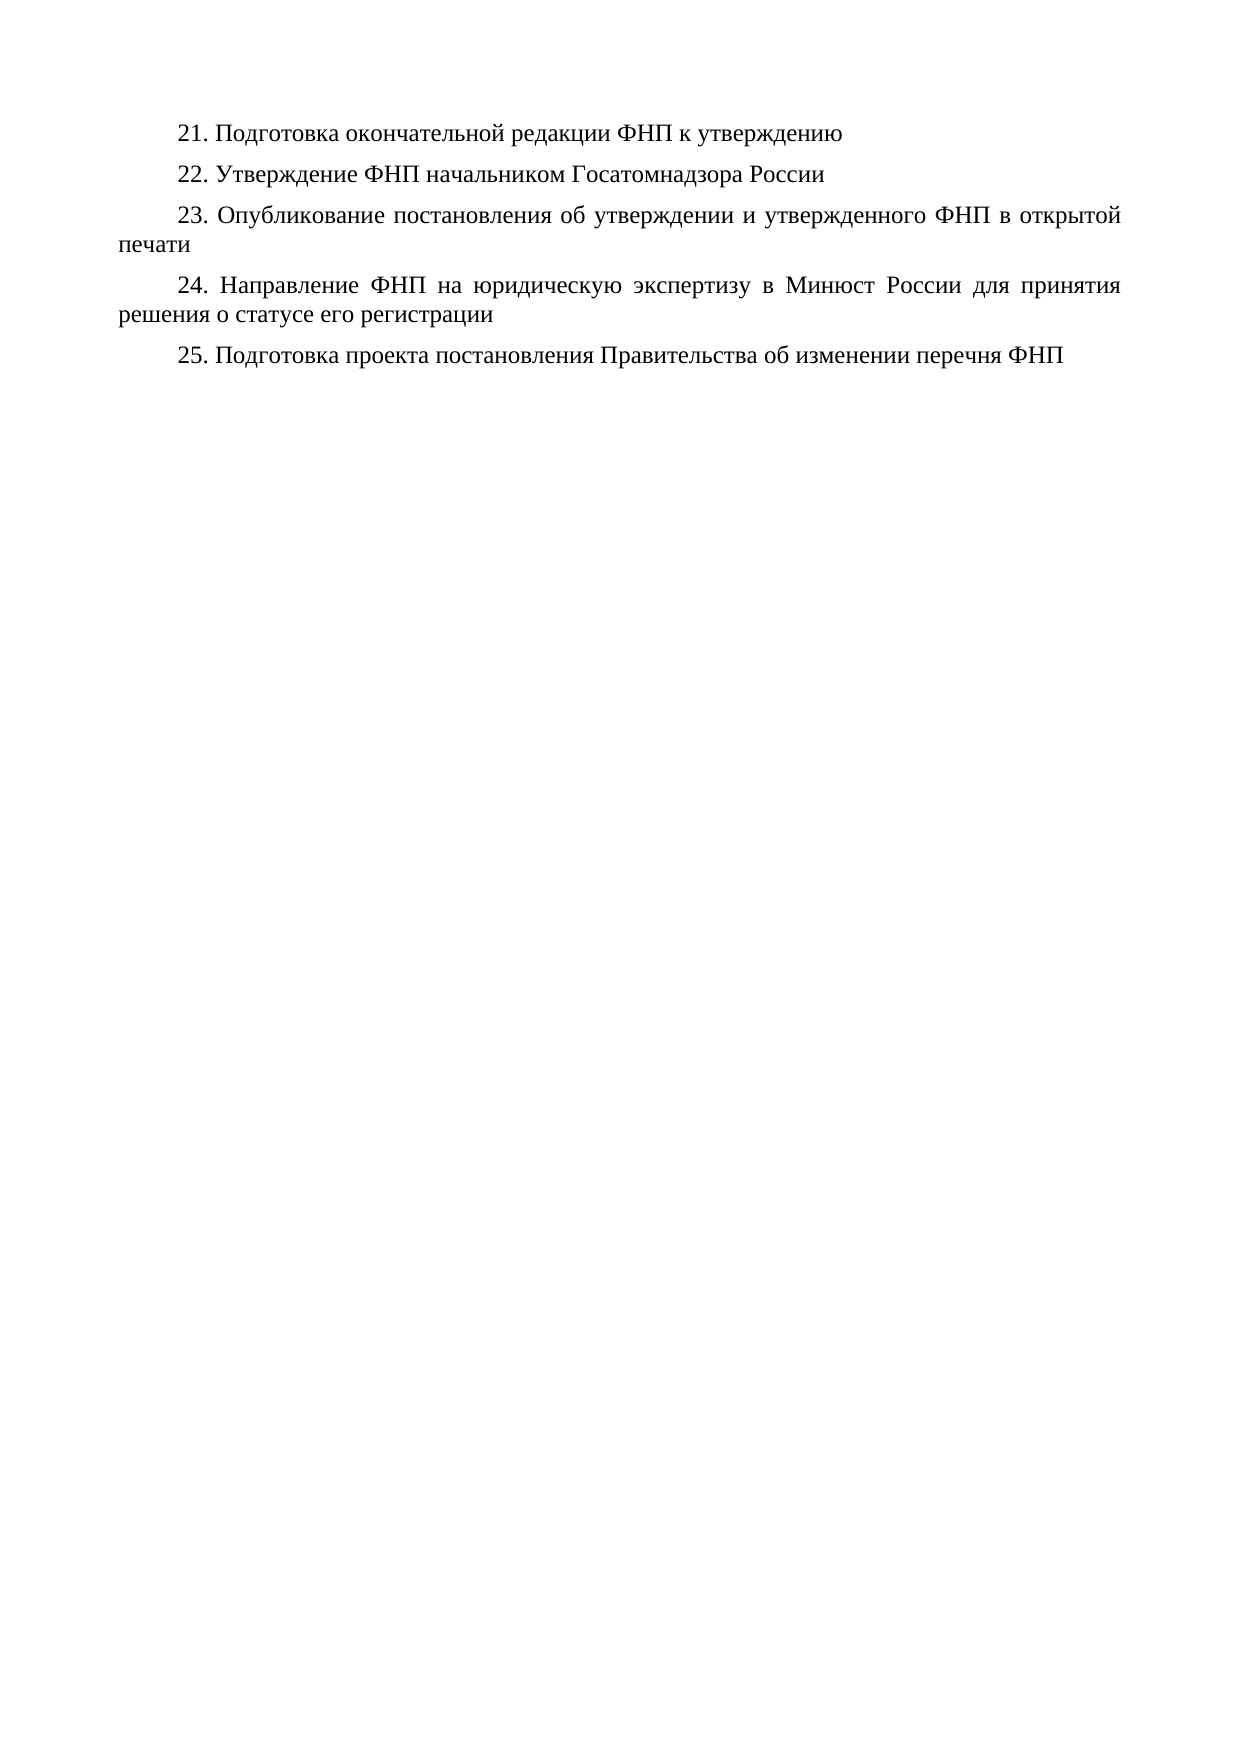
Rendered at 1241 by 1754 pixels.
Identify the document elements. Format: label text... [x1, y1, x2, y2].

text 24. Направление ФНП на юридическую экспертизу в Минюст России для принятия решения о статусе его регистрации [118, 271, 1122, 328]
text 22. Утверждение ФНП начальником Госатомнадзора России [118, 159, 1122, 188]
text 21. Подготовка окончательной редакции ФНП к утверждению [118, 118, 1122, 147]
text 23. Опубликование постановления об утверждении и утвержденного ФНП в открытой печати [118, 201, 1122, 258]
text 25. Подготовка проекта постановления Правительства об изменении перечня ФНП [118, 341, 1122, 369]
